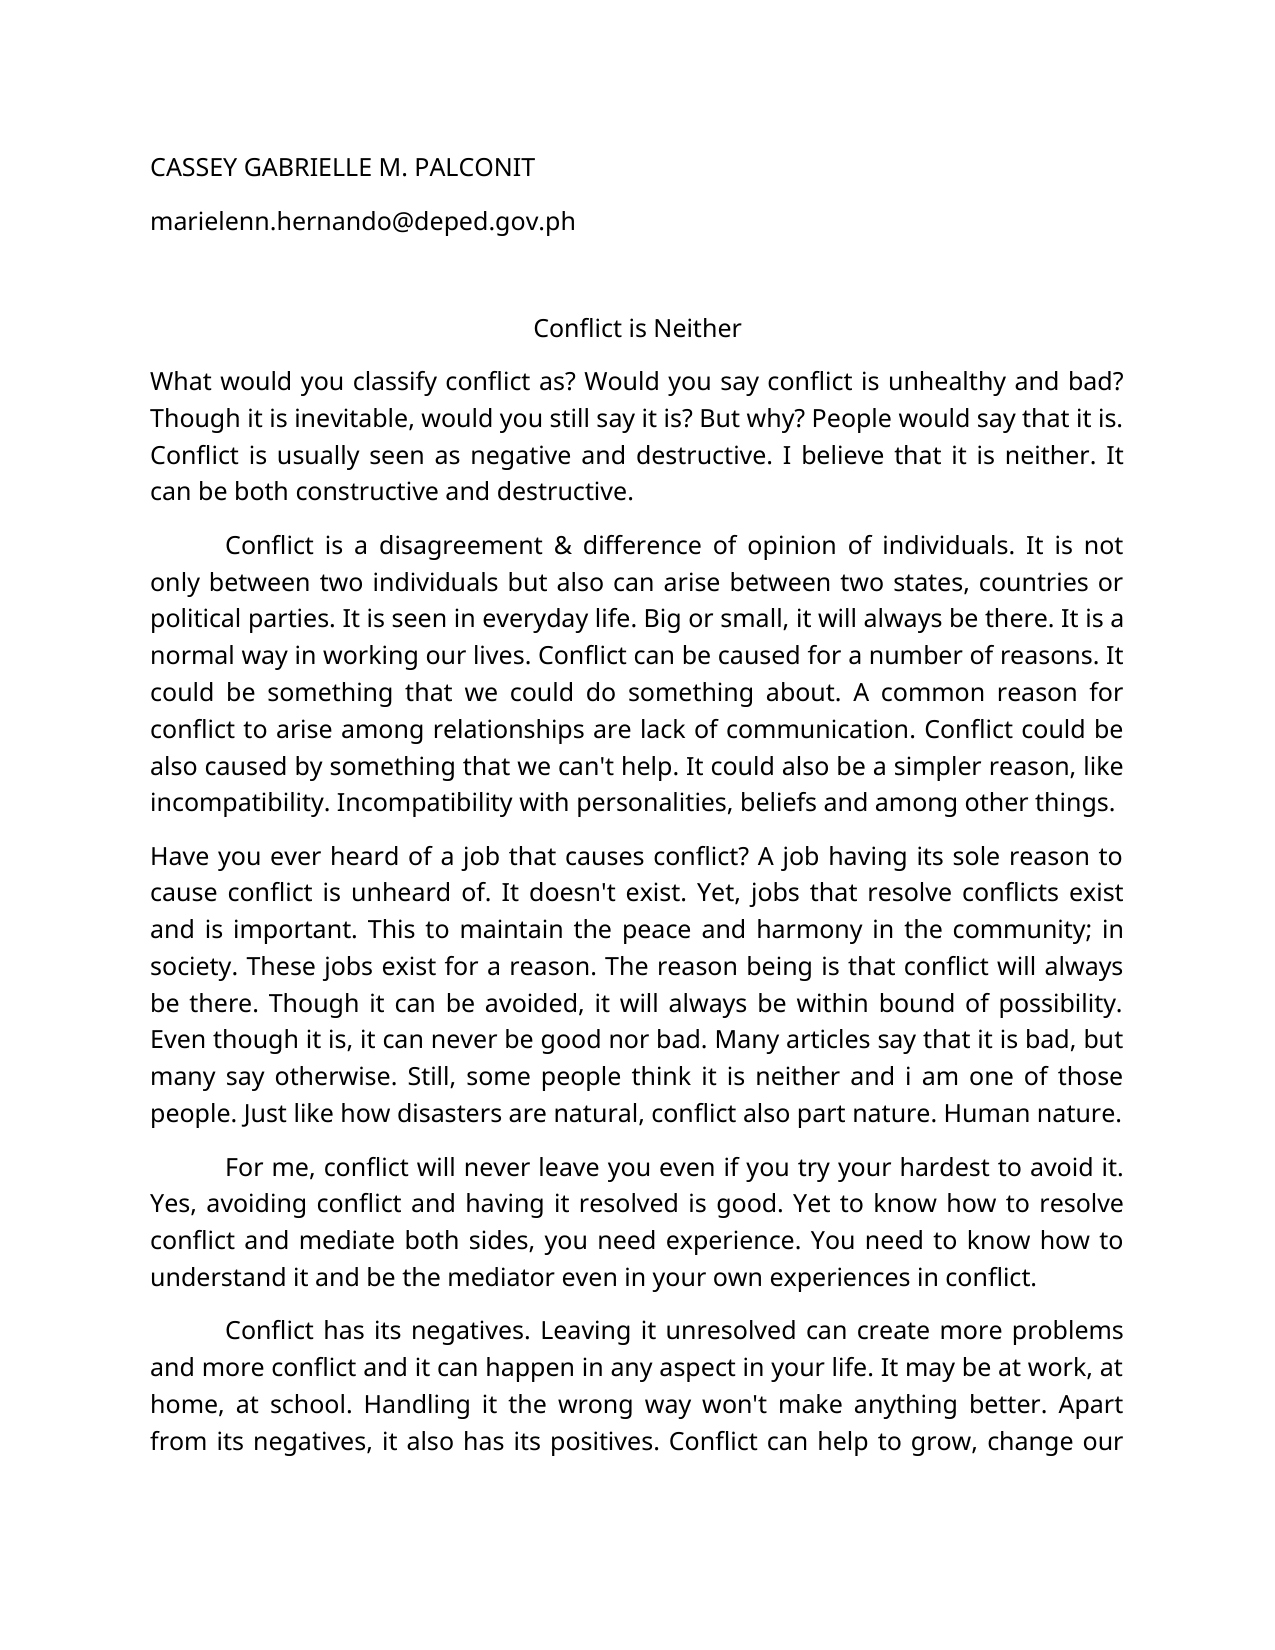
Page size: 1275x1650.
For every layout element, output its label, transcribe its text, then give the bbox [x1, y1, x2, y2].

text For me, conflict will never leave you even if you try your hardest to avoid it. Yes, avoiding conflict and having it resolved is good. Yet to know how to resolve conflict and mediate both sides, you need experience. You need to know how to understand it and be the mediator even in your own experiences in conflict. [150, 1149, 1125, 1293]
text CASSEY GABRIELLE M. PALCONIT [150, 150, 1125, 184]
text marielenn.hernando@deped.gov.ph [150, 203, 1125, 237]
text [150, 1313, 1125, 1457]
text Conflict is Neither [150, 310, 1125, 344]
text Conflict is a disagreement & difference of opinion of individuals. It is not only between two individuals but also can arise between two states, countries or political parties. It is seen in everyday life. Big or small, it will always be there. It is a normal way in working our lives. Conflict can be caused for a number of reasons. It could be something that we could do something about. A common reason for conflict to arise among relationships are lack of communication. Conflict could be also caused by something that we can't help. It could also be a simpler reason, like incompatibility. Incompatibility with personalities, beliefs and among other things. [150, 527, 1125, 819]
text What would you classify conflict as? Would you say conflict is unhealthy and bad? Though it is inevitable, would you still say it is? But why? People would say that it is. Conflict is usually seen as negative and destructive. I believe that it is neither. It can be both constructive and destructive. [150, 364, 1125, 508]
text Have you ever heard of a job that causes conflict? A job having its sole reason to cause conflict is unheard of. It doesn't exist. Yet, jobs that resolve conflicts exist and is important. This to maintain the peace and harmony in the community; in society. These jobs exist for a reason. The reason being is that conflict will always be there. Though it can be avoided, it will always be within bound of possibility. Even though it is, it can never be good nor bad. Many articles say that it is bad, but many say otherwise. Still, some people think it is neither and i am one of those people. Just like how disasters are natural, conflict also part nature. Human nature. [150, 838, 1125, 1130]
